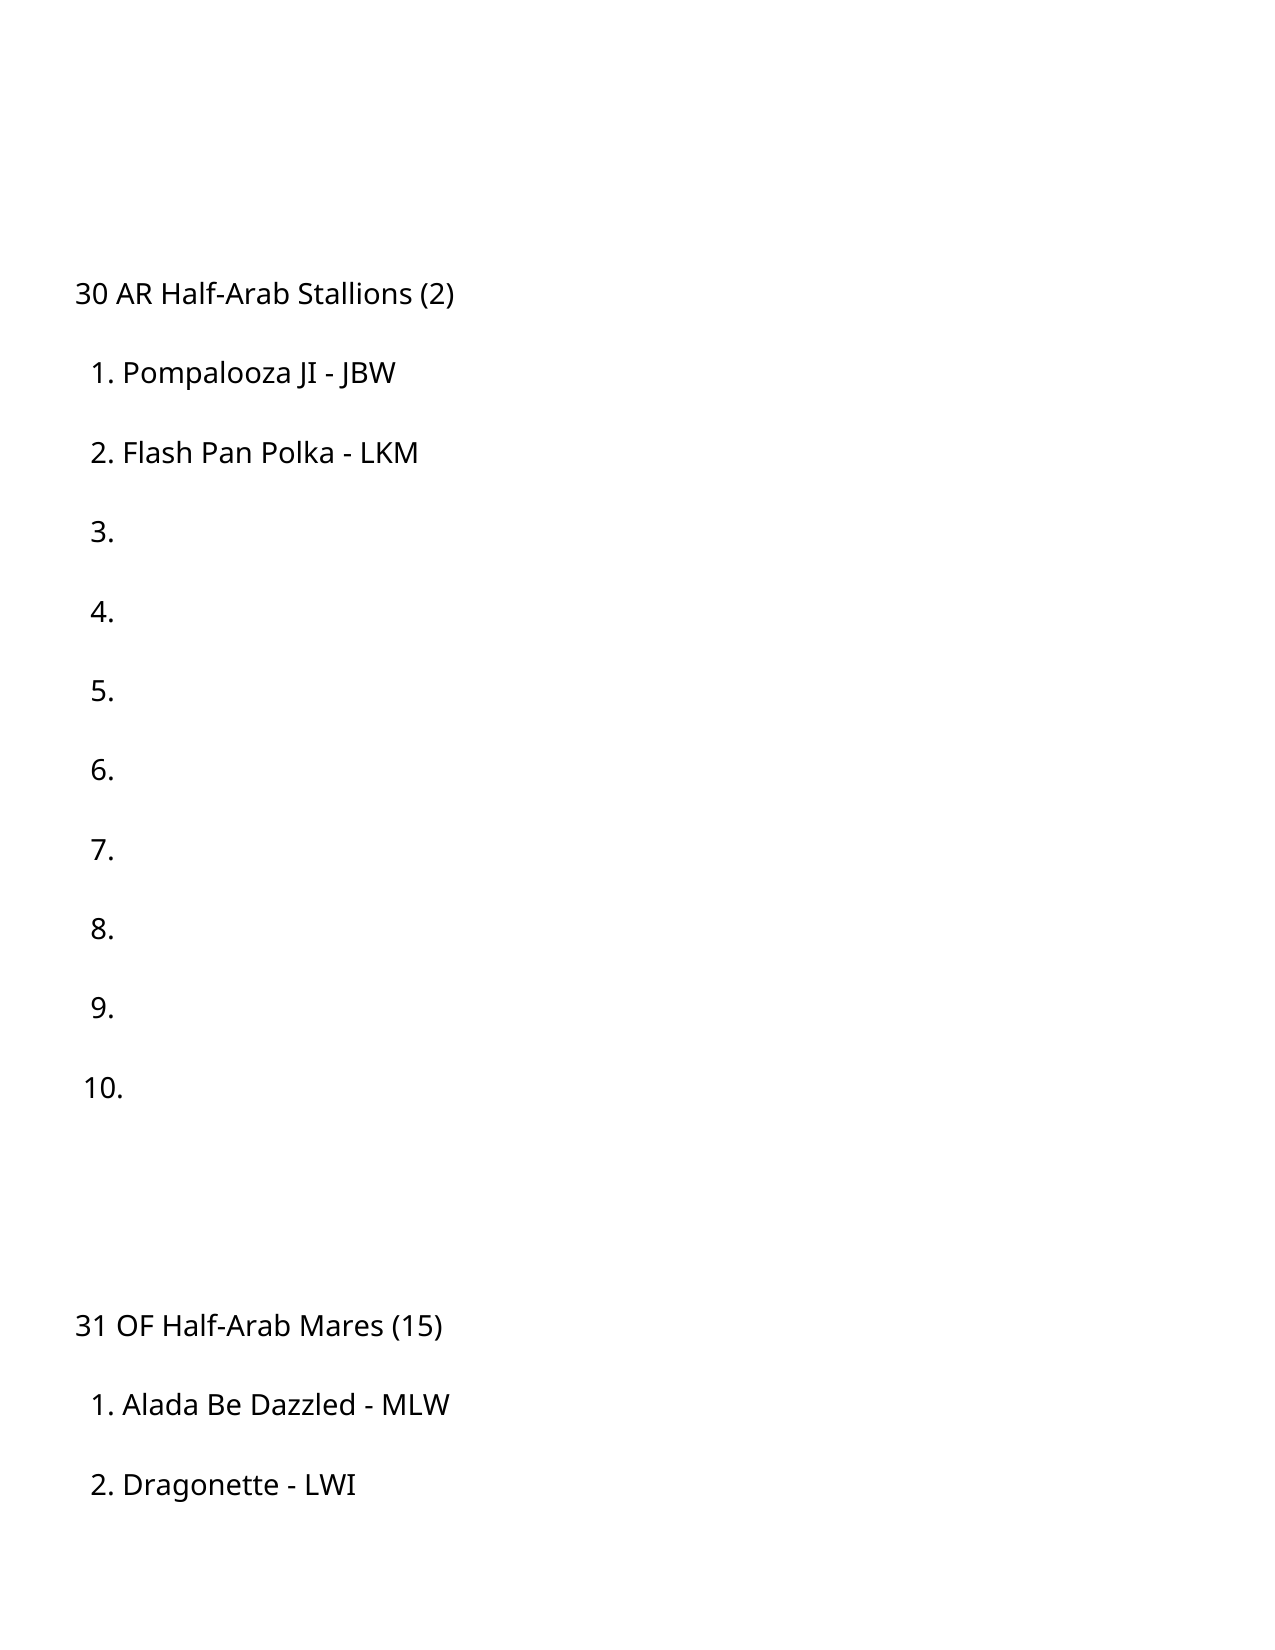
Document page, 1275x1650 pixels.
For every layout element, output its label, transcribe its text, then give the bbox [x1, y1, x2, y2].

text 5. [75, 670, 1200, 710]
text 6. [75, 750, 1200, 789]
text 3. [75, 512, 1200, 551]
text 7. [75, 829, 1200, 869]
text 9. [75, 988, 1200, 1027]
text 30 AR Half-Arab Stallions (2) [75, 273, 1200, 313]
text 4. [75, 591, 1200, 631]
text 2. Flash Pan Polka - LKM [75, 432, 1200, 472]
text 8. [75, 908, 1200, 948]
text 1. Alada Be Dazzled - MLW [75, 1385, 1200, 1424]
text 2. Dragonette - LWI [75, 1464, 1200, 1504]
text 1. Pompalooza JI - JBW [75, 353, 1200, 392]
text 10. [75, 1067, 1200, 1107]
text 31 OF Half-Arab Mares (15) [75, 1305, 1200, 1345]
